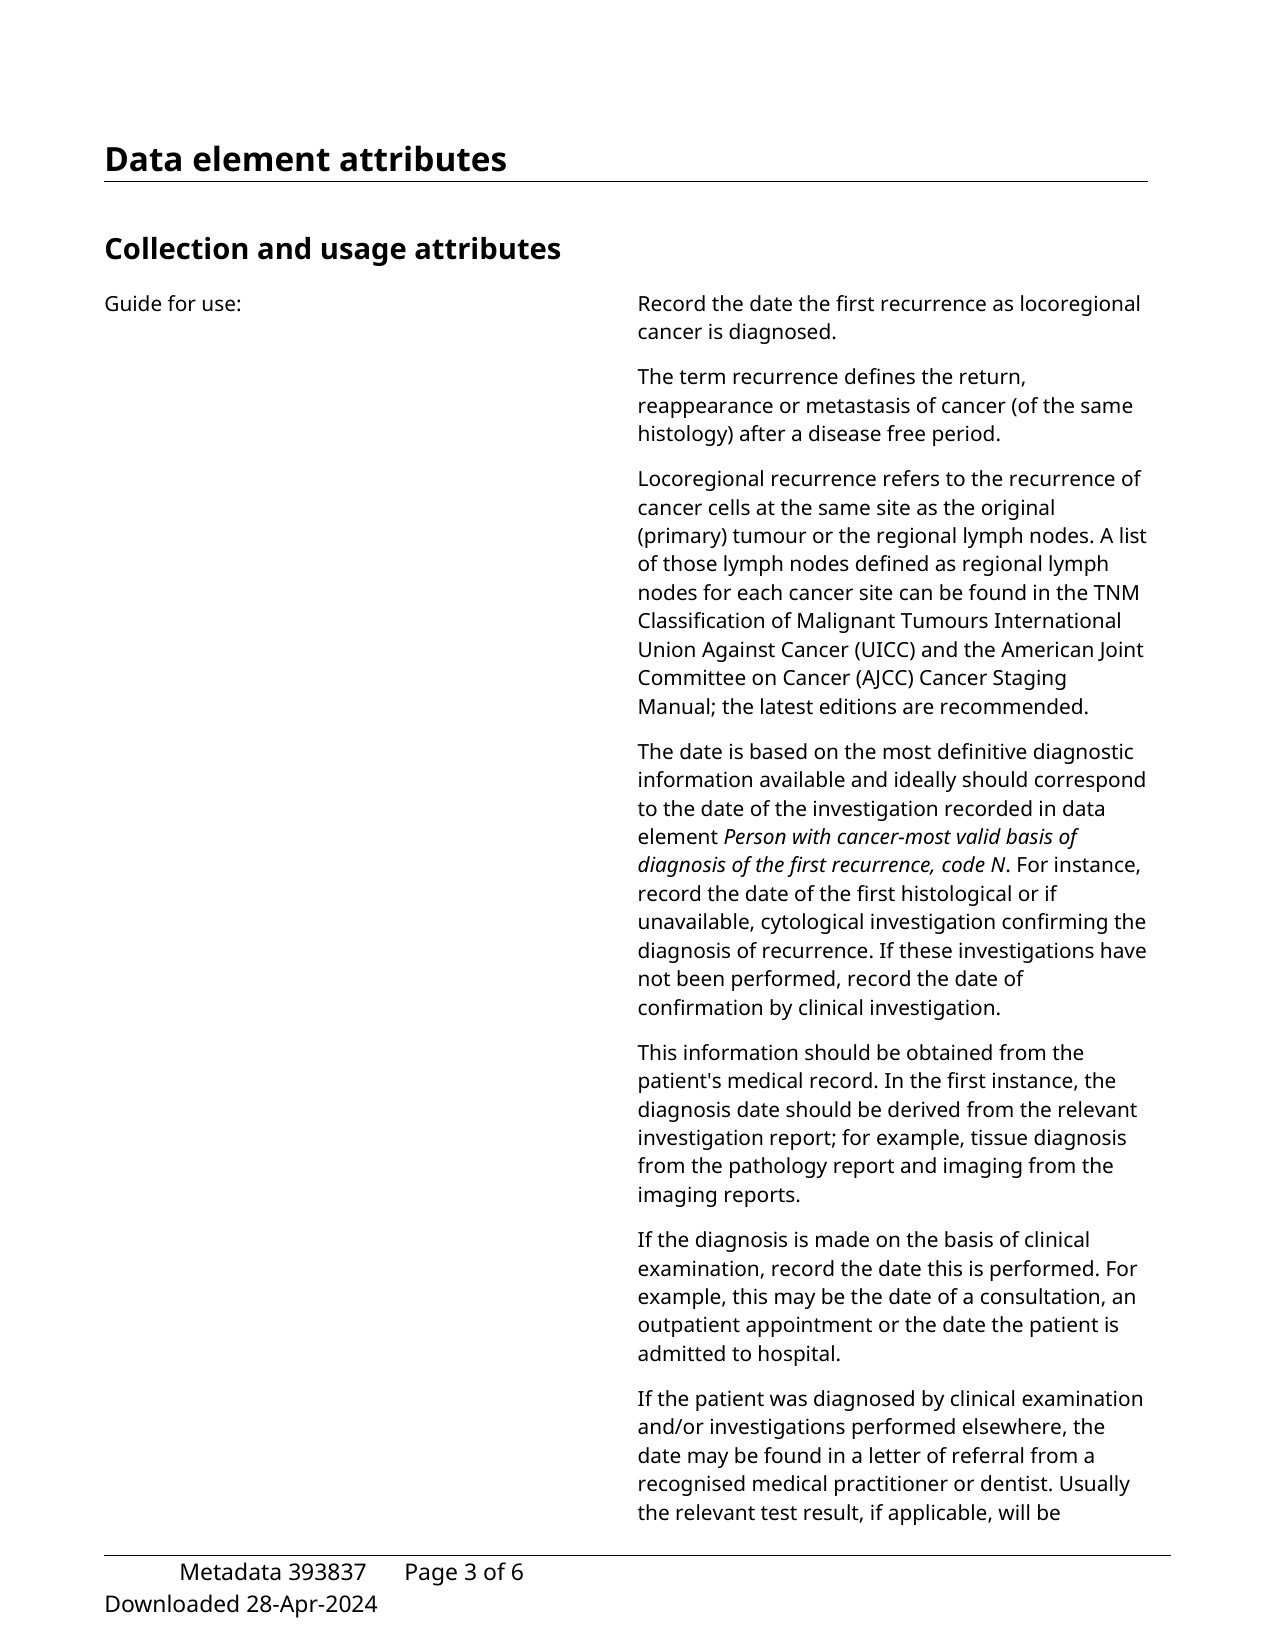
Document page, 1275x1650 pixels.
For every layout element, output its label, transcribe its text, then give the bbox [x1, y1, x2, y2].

table_cell Guide for use: [93, 278, 626, 1537]
table_cell Collection and usage attributes [93, 183, 1159, 278]
table_header Data element attributes [93, 110, 1159, 182]
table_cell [626, 278, 1159, 1537]
